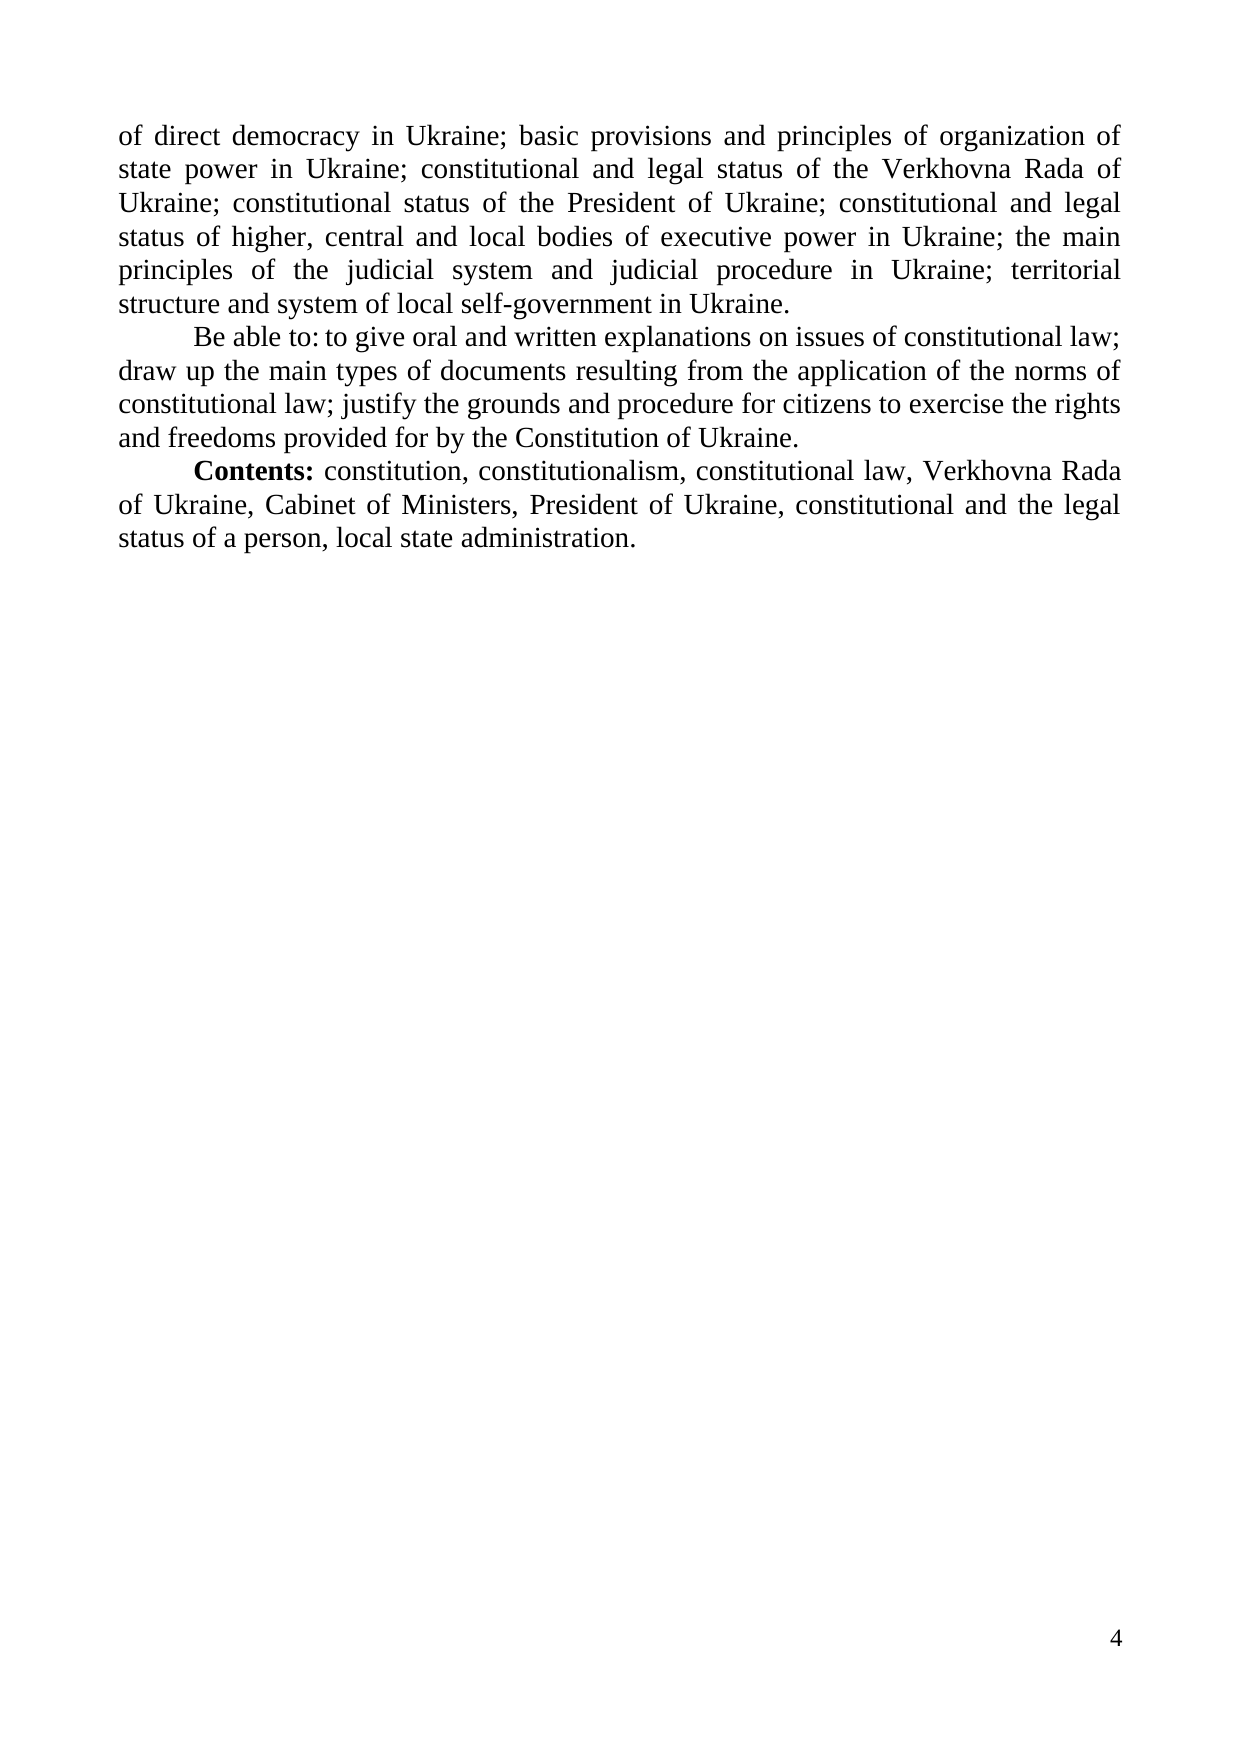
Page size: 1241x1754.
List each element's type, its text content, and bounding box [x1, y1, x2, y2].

text draw up the main types of documents resulting from the application of the norms of constitutional law; justify the grounds and procedure for citizens to exercise the rights and freedoms provided for by the Constitution of Ukraine. [118, 353, 1122, 453]
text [118, 118, 1122, 319]
text Contents: constitution, constitutionalism, constitutional law, Verkhovna Rada of Ukraine, Cabinet of Ministers, President of Ukraine, constitutional and the legal status of a person, local state administration. [118, 453, 1122, 554]
text Be able to: to give oral and written explanations on issues of constitutional law; [118, 319, 1122, 353]
